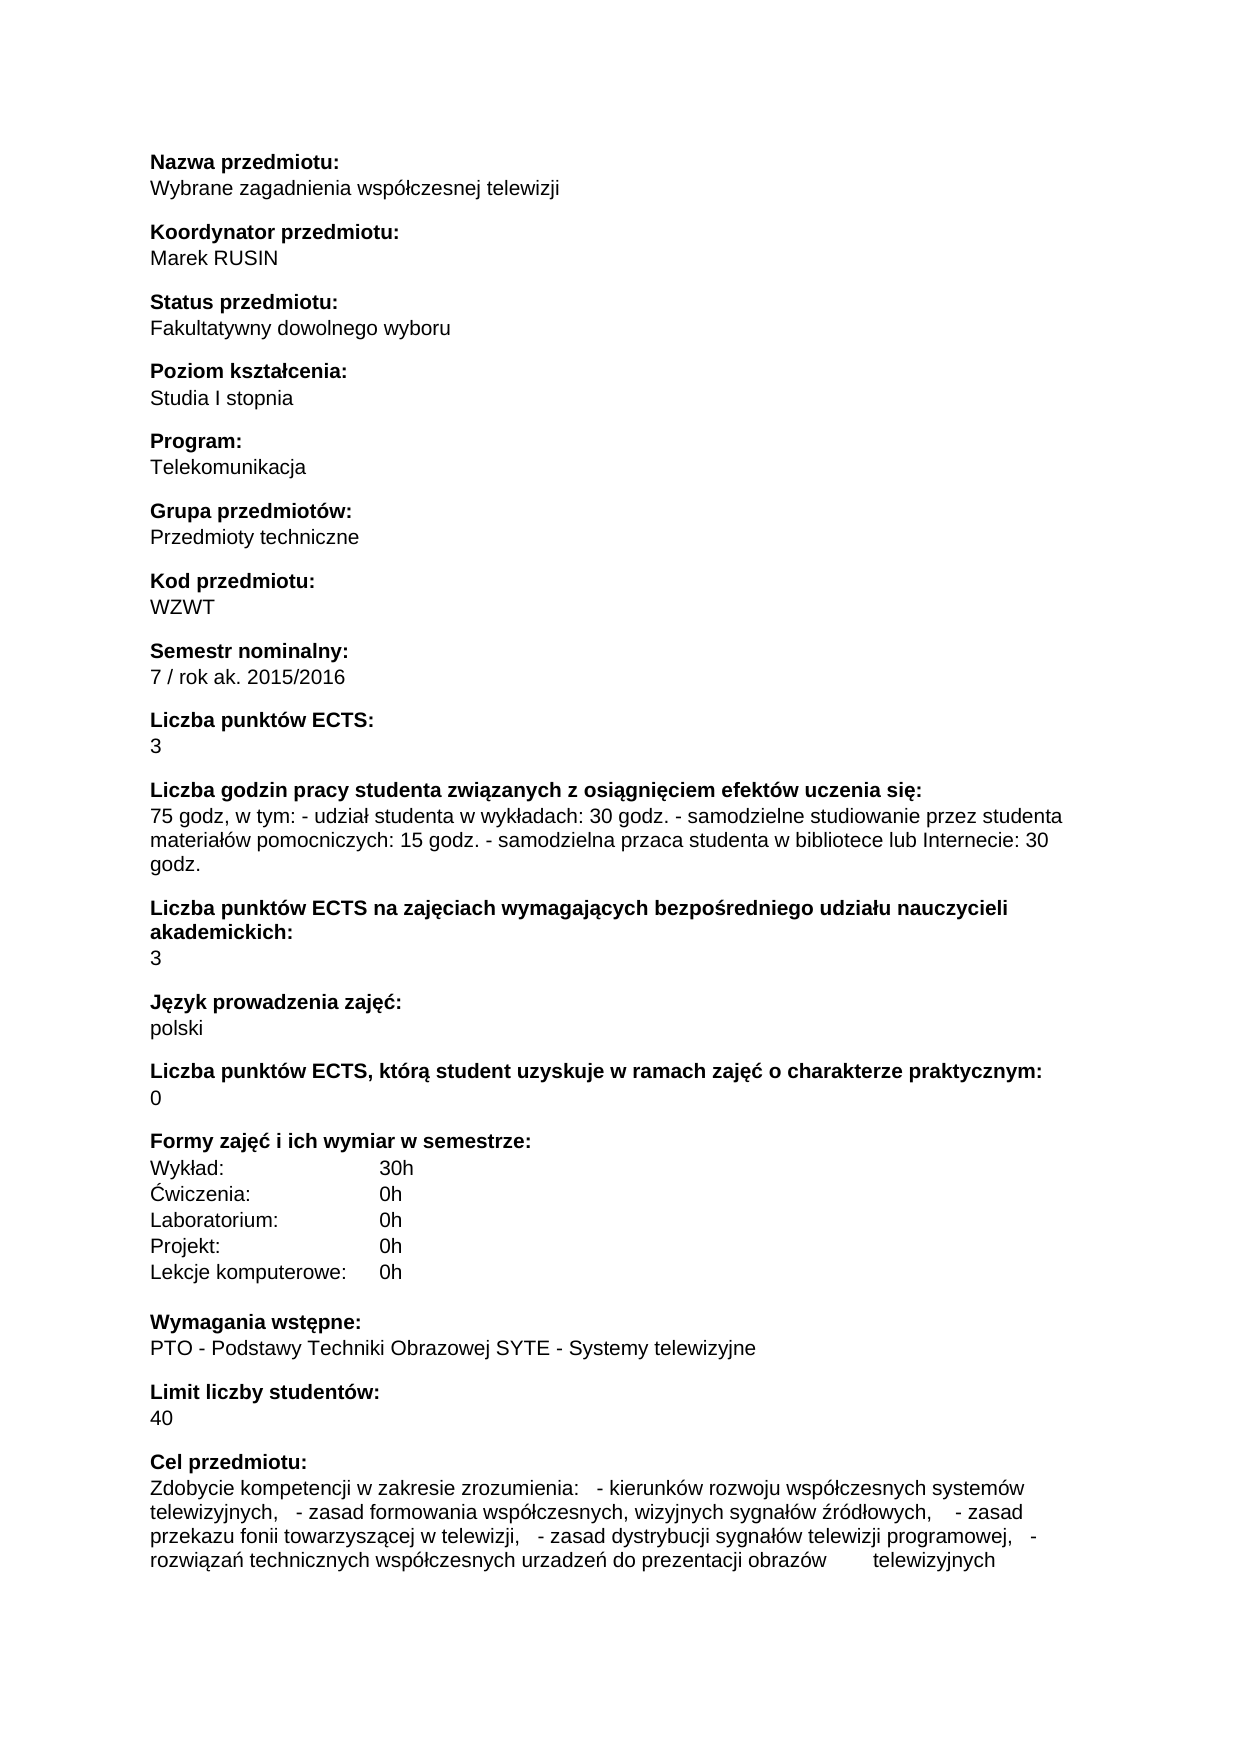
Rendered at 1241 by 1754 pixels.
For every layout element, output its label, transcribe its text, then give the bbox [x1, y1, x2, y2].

text 40 [150, 1406, 1090, 1430]
text Liczba punktów ECTS, którą student uzyskuje w ramach zajęć o charakterze praktycznym: [150, 1059, 1090, 1083]
table_cell Ćwiczenia: [140, 1182, 367, 1206]
text WZWT [150, 595, 1090, 619]
text Grupa przedmiotów: [150, 499, 1090, 523]
text 75 godz, w tym: - udział studenta w wykładach: 30 godz. - samodzielne studiowanie przez studenta materiałów pomocniczych: 15 godz. - samodzielna przaca studenta w bibliotece lub Internecie: 30 godz. [150, 804, 1090, 876]
text Wybrane zagadnienia współczesnej telewizji [150, 176, 1090, 200]
text Program: [150, 429, 1090, 453]
text polski [150, 1016, 1090, 1039]
text Koordynator przedmiotu: [150, 220, 1090, 244]
table_cell 0h [369, 1258, 597, 1284]
text Telekomunikacja [150, 455, 1090, 479]
table_cell 0h [369, 1206, 597, 1232]
table_cell Lekcje komputerowe: [140, 1260, 367, 1284]
text Język prowadzenia zajęć: [150, 989, 1090, 1013]
text Poziom kształcenia: [150, 359, 1090, 383]
text Kod przedmiotu: [150, 569, 1090, 593]
text Zdobycie kompetencji w zakresie zrozumienia: - kierunków rozwoju współczesnych systemów telewizyjnych, - zasad formowania współczesnych, wizyjnych sygnałów źródłowych, - zasad przekazu fonii towarzyszącej w telewizji, - zasad dystrybucji sygnałów telewizji programowej, - rozwiązań technicznych współczesnych urzadzeń do prezentacji obrazów telewizyjnych [150, 1476, 1090, 1571]
table_cell Projekt: [140, 1234, 367, 1258]
text 3 [150, 734, 1090, 758]
text 0 [150, 1085, 1090, 1109]
table_cell Laboratorium: [140, 1208, 367, 1232]
text Liczba godzin pracy studenta związanych z osiągnięciem efektów uczenia się: [150, 778, 1090, 802]
table_cell 0h [369, 1232, 597, 1258]
table_cell 0h [369, 1180, 597, 1206]
text Formy zajęć i ich wymiar w semestrze: [150, 1129, 1090, 1153]
text Limit liczby studentów: [150, 1380, 1090, 1404]
text 7 / rok ak. 2015/2016 [150, 664, 1090, 688]
text Fakultatywny dowolnego wyboru [150, 316, 1090, 339]
text 3 [150, 946, 1090, 970]
text Przedmioty techniczne [150, 525, 1090, 549]
text Cel przedmiotu: [150, 1449, 1090, 1473]
text Studia I stopnia [150, 385, 1090, 409]
table_header Wykład: [140, 1156, 367, 1180]
text PTO - Podstawy Techniki Obrazowej SYTE - Systemy telewizyjne [150, 1336, 1090, 1360]
text Nazwa przedmiotu: [150, 150, 1090, 174]
text Wymagania wstępne: [150, 1310, 1090, 1334]
text Liczba punktów ECTS: [150, 708, 1090, 732]
table_header 30h [369, 1156, 597, 1180]
text Liczba punktów ECTS na zajęciach wymagających bezpośredniego udziału nauczycieli akademickich: [150, 896, 1090, 944]
text Status przedmiotu: [150, 289, 1090, 313]
text Marek RUSIN [150, 246, 1090, 270]
text Semestr nominalny: [150, 638, 1090, 662]
